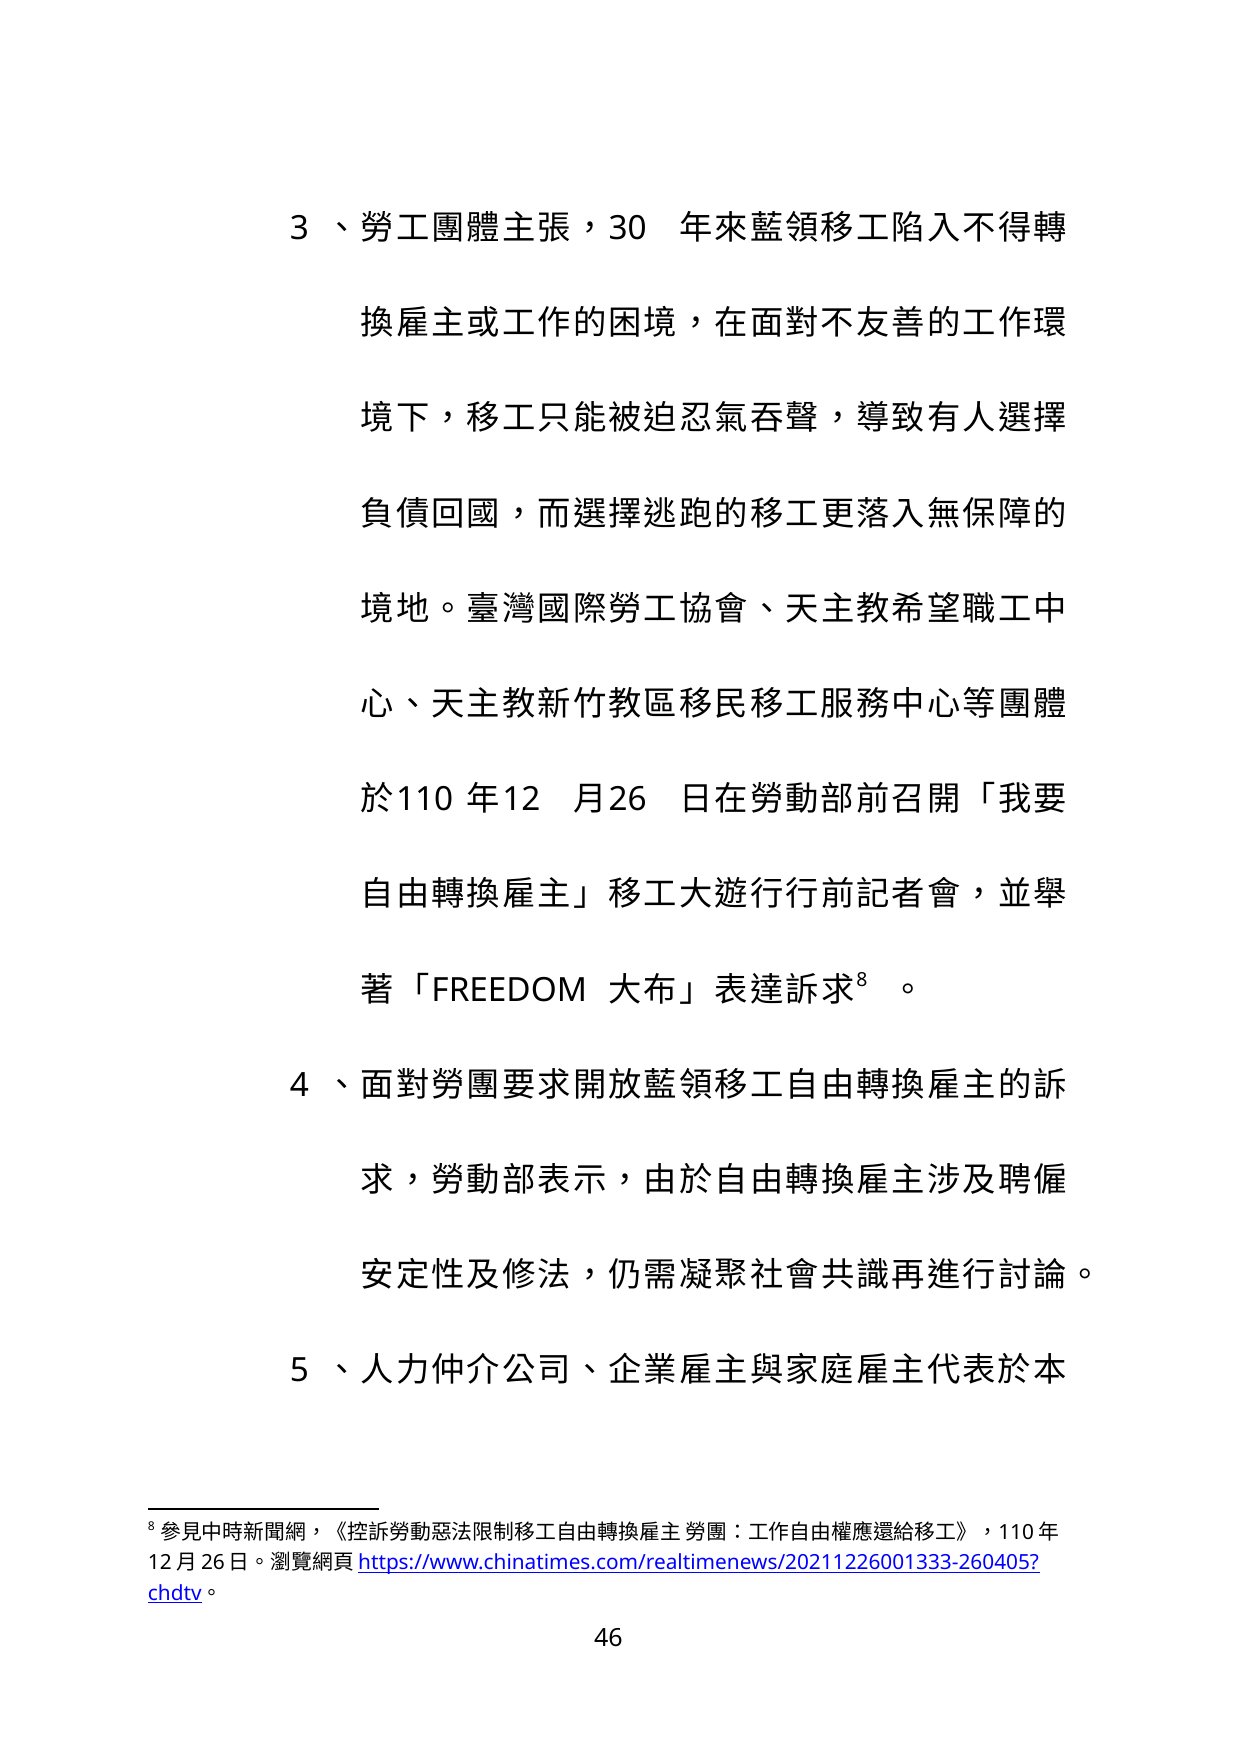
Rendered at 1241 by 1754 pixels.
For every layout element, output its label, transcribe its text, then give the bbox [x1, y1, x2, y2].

subtitle 面對勞團要求開放藍領移工自由轉換雇主的訴求，勞動部表示，由於自由轉換雇主涉及聘僱安定性及修法，仍需凝聚社會共識再進行討論。 [272, 1034, 1069, 1320]
subtitle 勞工團體主張，30年來藍領移工陷入不得轉換雇主或工作的困境，在面對不友善的工作環境下，移工只能被迫忍氣吞聲，導致有人選擇負債回國，而選擇逃跑的移工更落入無保障的境地。臺灣國際勞工協會、天主教希望職工中心、天主教新竹教區移民移工服務中心等團體於110年12月26日在勞動部前召開「我要自由轉換雇主」移工大遊行行前記者會，並舉著「FREEDOM大布」表達訴求。 [272, 177, 1069, 1034]
